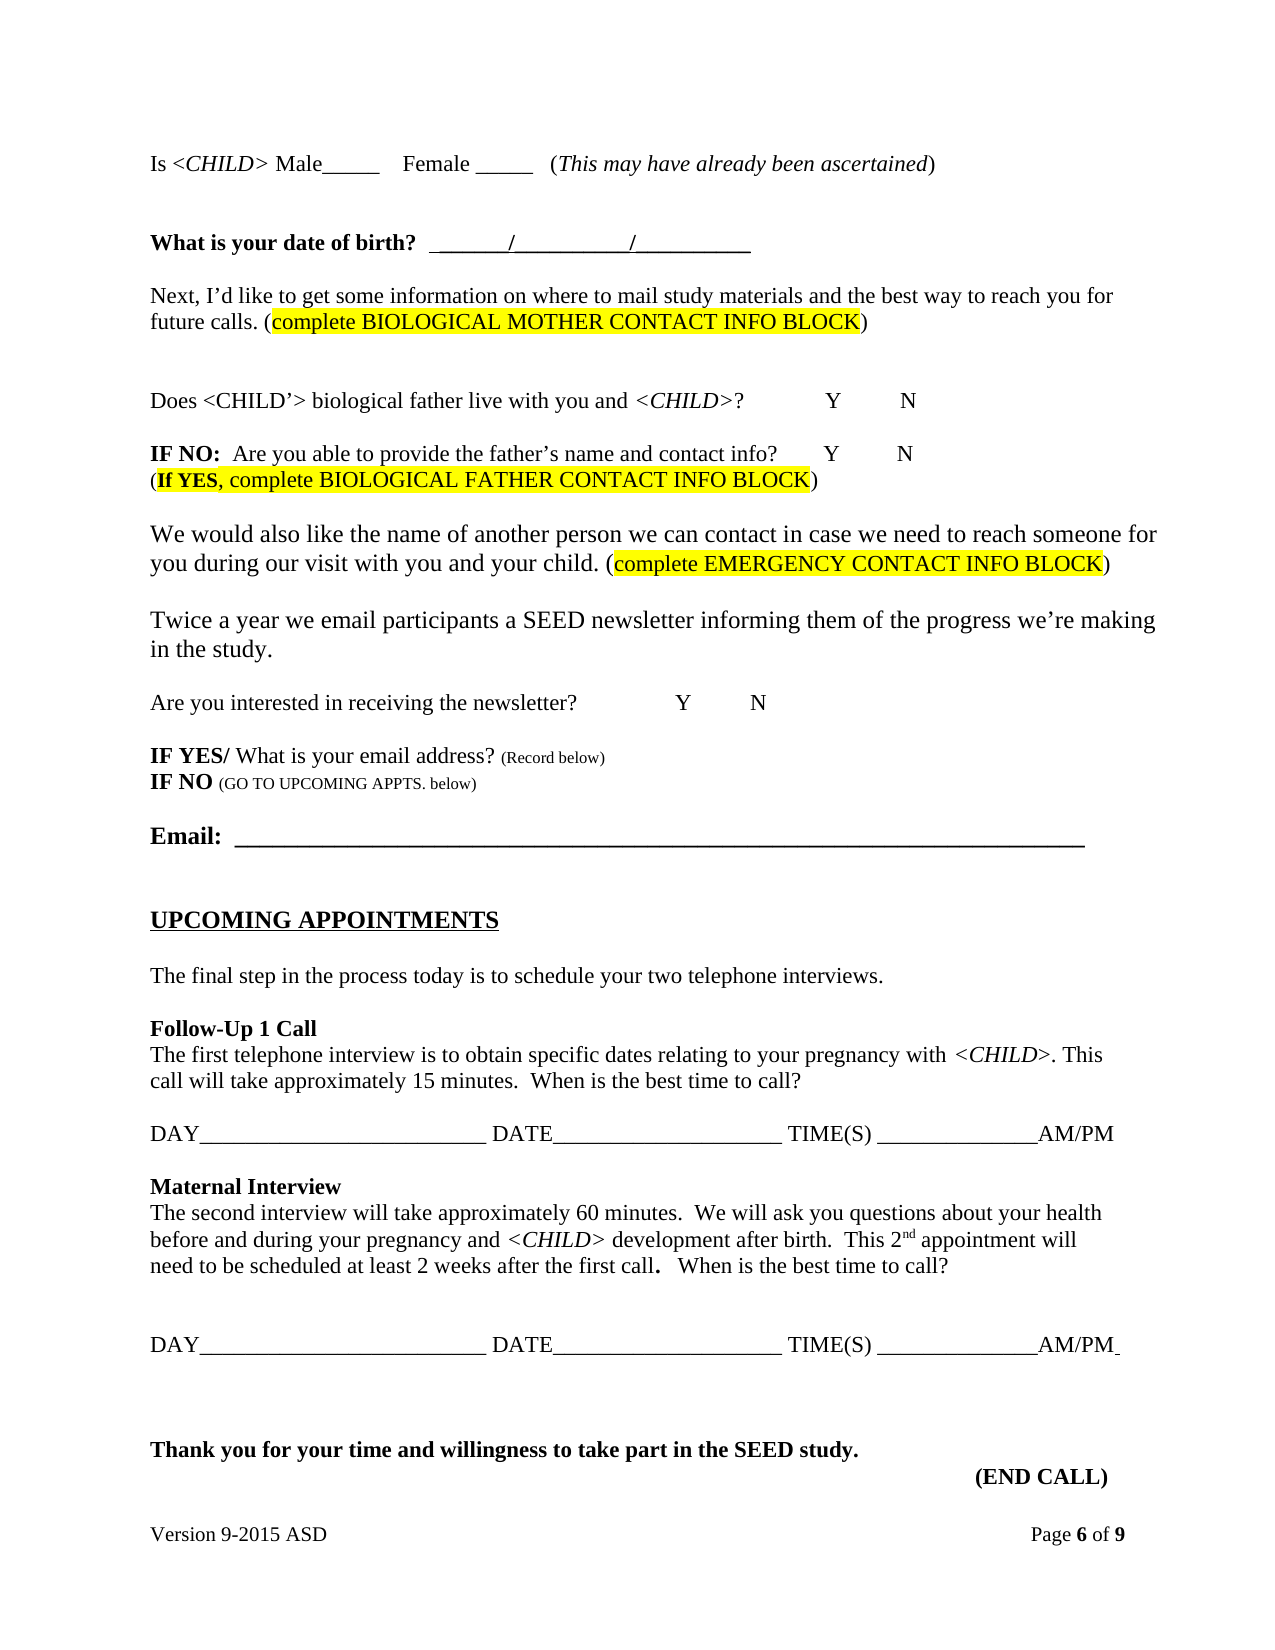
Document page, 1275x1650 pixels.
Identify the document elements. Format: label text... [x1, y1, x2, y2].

text We would also like the name of another person we can contact in case we need to reach someone for you during our visit with you and your child. (complete EMERGENCY CONTACT INFO BLOCK) [150, 519, 1181, 576]
text The first telephone interview is to obtain specific dates relating to your pregnancy with <CHILD>. This call will take approximately 15 minutes. When is the best time to call? [150, 1041, 1125, 1094]
text Twice a year we email participants a SEED newsletter informing them of the progress we’re making in the study. [150, 605, 1181, 663]
text Is <CHILD> Male_____ Female _____ (This may have already been ascertained) [150, 150, 1125, 176]
text (If YES, complete BIOLOGICAL FATHER CONTACT INFO BLOCK) [810, 466, 1125, 493]
text Thank you for your time and willingness to take part in the SEED study. [150, 1437, 1125, 1463]
text The final step in the process today is to schedule your two telephone interviews. [150, 962, 1125, 988]
text DAY_________________________ DATE____________________ TIME(S) ______________AM/PM [150, 1331, 1125, 1357]
text Maternal Interview [150, 1173, 1125, 1199]
text IF NO: Are you able to provide the father’s name and contact info? Y N [150, 440, 1125, 466]
text Next, I’d like to get some information on where to mail study materials and the best way to reach you for future calls. (complete BIOLOGICAL MOTHER CONTACT INFO BLOCK) [150, 282, 1125, 334]
text Does <CHILD’> biological father live with you and <CHILD>? Y N [150, 387, 1125, 413]
text What is your date of birth? ______/__________/__________ [150, 229, 1125, 255]
text The second interview will take approximately 60 minutes. We will ask you questions about your health before and during your pregnancy and <CHILD> development after birth. This 2nd appointment will need to be scheduled at least 2 weeks after the first call. When is the best time to call? [150, 1199, 1125, 1278]
text DAY_________________________ DATE____________________ TIME(S) ______________AM/PM [150, 1120, 1125, 1147]
text Follow-Up 1 Call [150, 1015, 1125, 1041]
text Are you interested in receiving the newsletter? Y N [150, 689, 1181, 715]
text UPCOMING APPOINTMENTS [150, 905, 1125, 933]
text Email: ____________________________________________________________________ [150, 821, 1181, 849]
text IF YES/ What is your email address? (Record below) [150, 742, 1181, 768]
text IF NO (GO TO UPCOMING APPTS. below) [150, 768, 1181, 794]
text (END CALL) [150, 1463, 1125, 1489]
